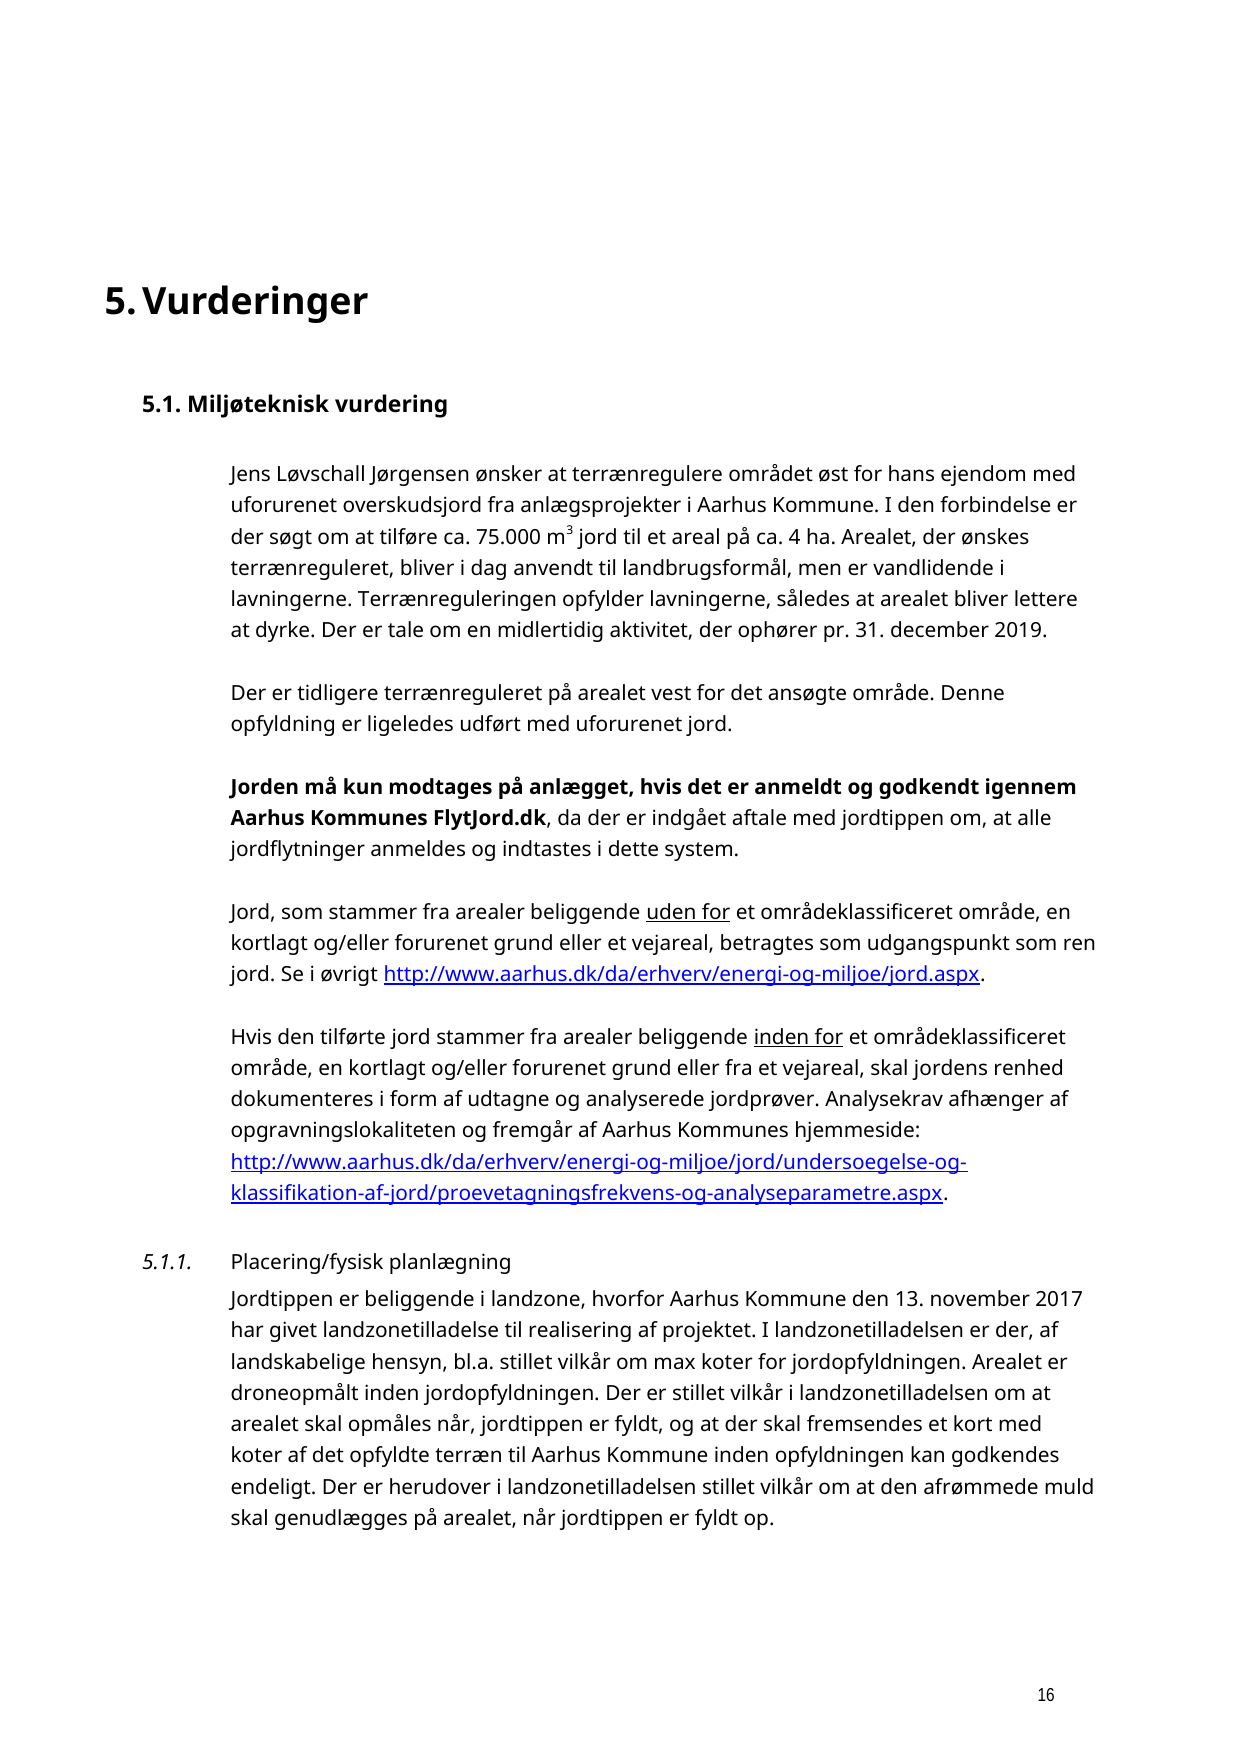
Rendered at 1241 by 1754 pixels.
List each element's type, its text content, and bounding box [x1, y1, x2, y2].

text Hvis den tilførte jord stammer fra arealer beliggende inden for et områdeklassificeret område, en kortlagt og/eller forurenet grund eller fra et vejareal, skal jordens renhed dokumenteres i form af udtagne og analyserede jordprøver. Analysekrav afhænger af opgravningslokaliteten og fremgår af Aarhus Kommunes hjemmeside: http://www.aarhus.dk/da/erhverv/energi-og-miljoe/jord/undersoegelse-og-klassifikation-af-jord/proevetagningsfrekvens-og-analyseparametre.aspx. [230, 1019, 1098, 1207]
subtitle Vurderinger [104, 274, 1098, 325]
text Jordtippen er beliggende i landzone, hvorfor Aarhus Kommune den 13. november 2017 har givet landzonetilladelse til realisering af projektet. I landzonetilladelsen er der, af landskabelige hensyn, bl.a. stillet vilkår om max koter for jordopfyldningen. Arealet er droneopmålt inden jordopfyldningen. Der er stillet vilkår i landzonetilladelsen om at arealet skal opmåles når, jordtippen er fyldt, og at der skal fremsendes et kort med koter af det opfyldte terræn til Aarhus Kommune inden opfyldningen kan godkendes endeligt. Der er herudover i landzonetilladelsen stillet vilkår om at den afrømmede muld skal genudlægges på arealet, når jordtippen er fyldt op. [230, 1282, 1098, 1532]
text Jens Løvschall Jørgensen ønsker at terrænregulere området øst for hans ejendom med uforurenet overskudsjord fra anlægsprojekter i Aarhus Kommune. I den forbindelse er der søgt om at tilføre ca. 75.000 m3 jord til et areal på ca. 4 ha. Arealet, der ønskes terrænreguleret, bliver i dag anvendt til landbrugsformål, men er vandlidende i lavningerne. Terrænreguleringen opfylder lavningerne, således at arealet bliver lettere at dyrke. Der er tale om en midlertidig aktivitet, der ophører pr. 31. december 2019. [230, 457, 1098, 644]
text Der er tidligere terrænreguleret på arealet vest for det ansøgte område. Denne opfyldning er ligeledes udført med uforurenet jord. [230, 675, 1098, 738]
text Jord, som stammer fra arealer beliggende uden for et områdeklassificeret område, en kortlagt og/eller forurenet grund eller et vejareal, betragtes som udgangspunkt som ren jord. Se i øvrigt http://www.aarhus.dk/da/erhverv/energi-og-miljoe/jord.aspx. [230, 894, 1098, 988]
subtitle Miljøteknisk vurdering [142, 388, 1098, 419]
text Jorden må kun modtages på anlægget, hvis det er anmeldt og godkendt igennem Aarhus Kommunes FlytJord.dk, da der er indgået aftale med jordtippen om, at alle jordflytninger anmeldes og indtastes i dette system. [230, 769, 1098, 863]
subtitle Placering/fysisk planlægning [142, 1244, 1098, 1275]
